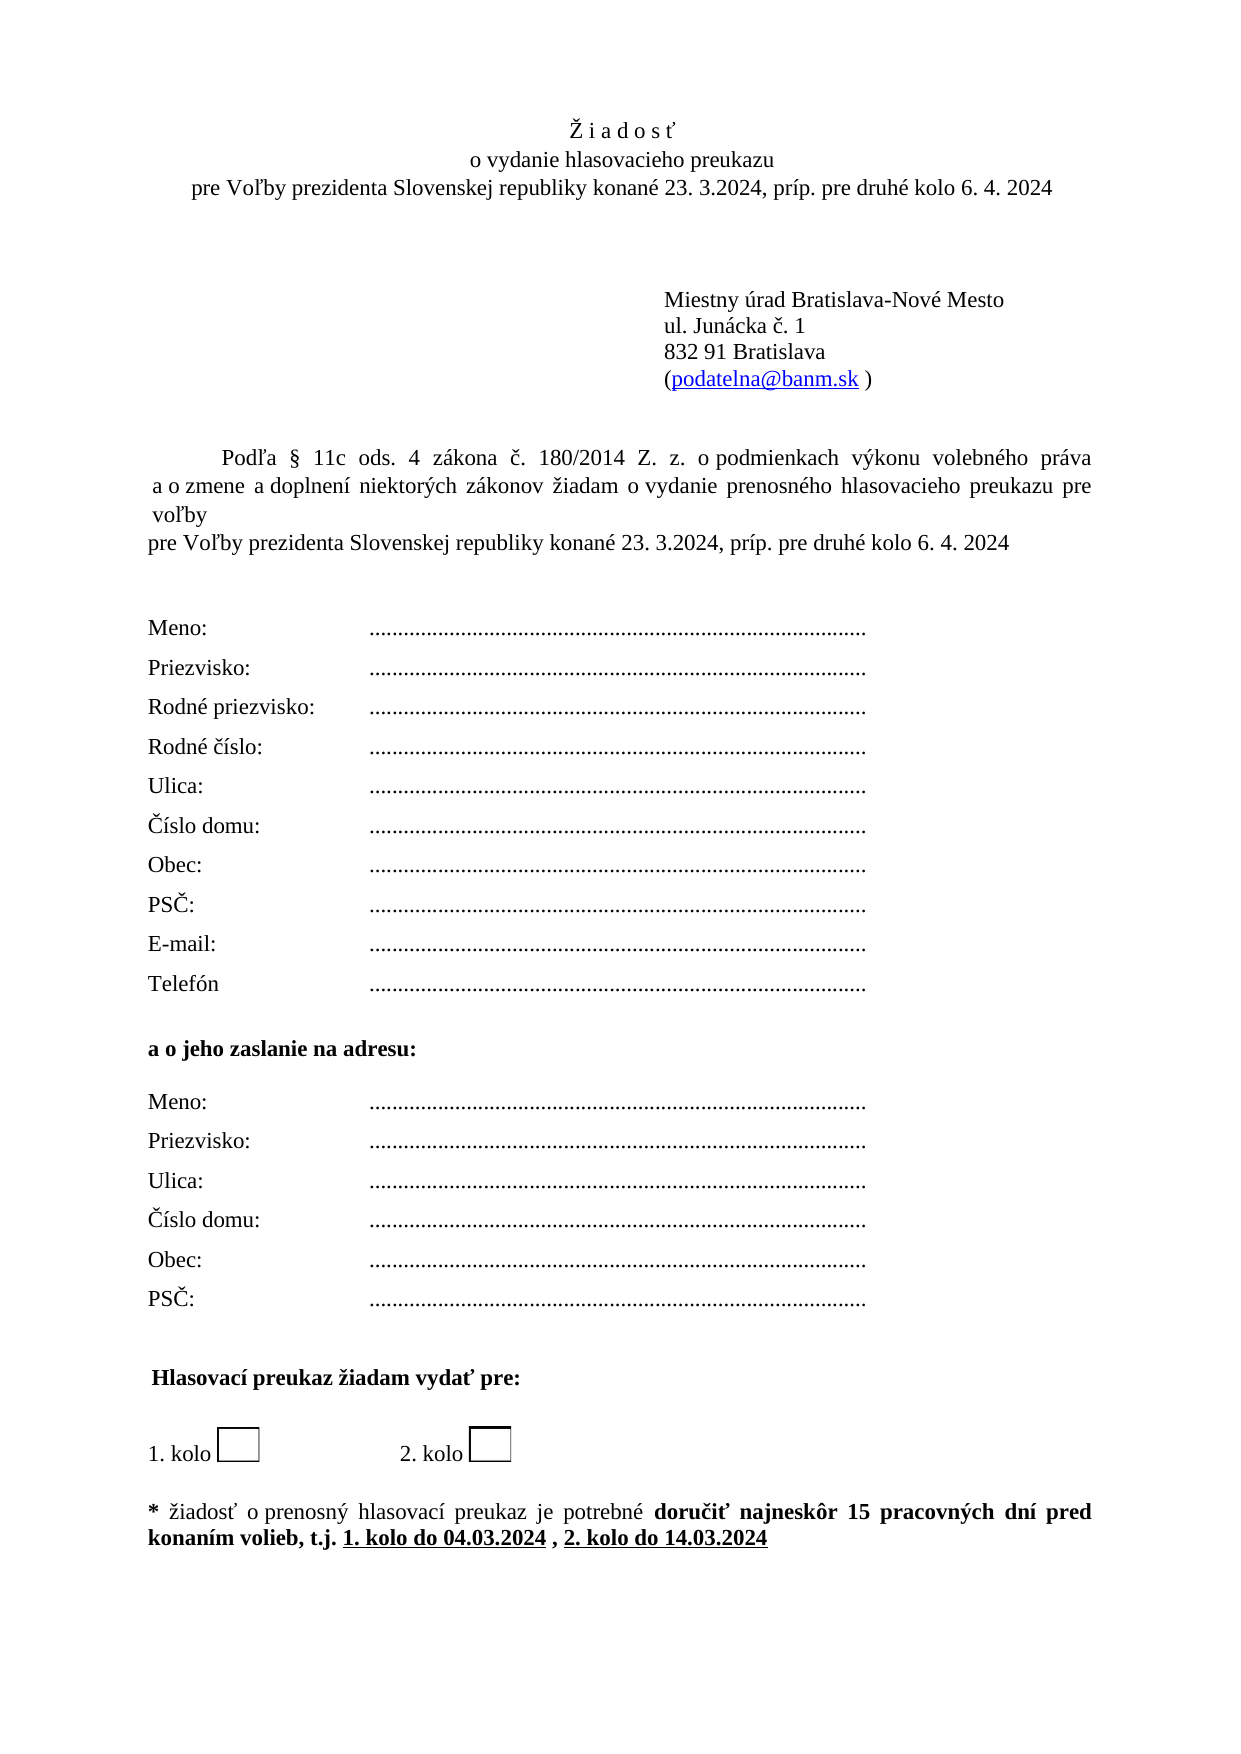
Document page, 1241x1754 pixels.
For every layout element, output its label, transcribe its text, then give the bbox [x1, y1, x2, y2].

text E-mail: ....................................................................................... [148, 930, 1093, 956]
text Hlasovací preukaz žiadam vydať pre: [151, 1364, 685, 1391]
picture [468, 1426, 512, 1462]
text Rodné číslo: ....................................................................................... [148, 733, 1093, 759]
text Meno: ....................................................................................... [148, 1088, 1093, 1114]
text Ž i a d o s ť [152, 117, 1093, 144]
text Rodné priezvisko: ....................................................................................... [148, 693, 1093, 719]
text Obec: ....................................................................................... [148, 1246, 1093, 1272]
text Telefón ....................................................................................... [148, 969, 1093, 996]
text Priezvisko: ....................................................................................... [148, 1128, 1093, 1154]
text Podľa § 11c ods. 4 zákona č. 180/2014 Z. z. o podmienkach výkonu volebného práva a o zmene a doplnení niektorých zákonov žiadam o vydanie prenosného hlasovacieho preukazu pre voľby [152, 444, 1092, 527]
text PSČ: ....................................................................................... [148, 1286, 1093, 1312]
text Ulica: ....................................................................................... [148, 1167, 1093, 1193]
text pre Voľby prezidenta Slovenskej republiky konané 23. 3.2024, príp. pre druhé kolo 6. 4. 2024 [148, 529, 1093, 556]
text Číslo domu: ....................................................................................... [148, 1207, 1093, 1233]
picture [217, 1427, 260, 1462]
text Miestny úrad Bratislava-Nové Mesto [148, 286, 1093, 312]
text * žiadosť o prenosný hlasovací preukaz je potrebné doručiť najneskôr 15 pracovných dní pred konaním volieb, t.j. 1. kolo do 04.03.2024 , 2. kolo do 14.03.2024 [148, 1498, 1093, 1551]
text a o jeho zaslanie na adresu: [148, 1035, 1093, 1062]
text ul. Junácka č. 1 [148, 312, 1093, 338]
text 832 91 Bratislava [148, 338, 1093, 365]
text Meno: ....................................................................................... [148, 614, 1093, 641]
text Číslo domu: ....................................................................................... [148, 812, 1093, 838]
text o vydanie hlasovacieho preukazu [152, 146, 1092, 172]
text Ulica: ....................................................................................... [148, 772, 1093, 798]
text Obec: ....................................................................................... [148, 851, 1093, 877]
text (podatelna@banm.sk ) [148, 365, 1093, 391]
text Priezvisko: ....................................................................................... [148, 654, 1093, 680]
text 1. kolo 2. kolo [148, 1426, 1093, 1466]
text PSČ: ....................................................................................... [148, 891, 1093, 917]
text pre Voľby prezidenta Slovenskej republiky konané 23. 3.2024, príp. pre druhé kolo 6. 4. 2024 [118, 174, 1093, 201]
